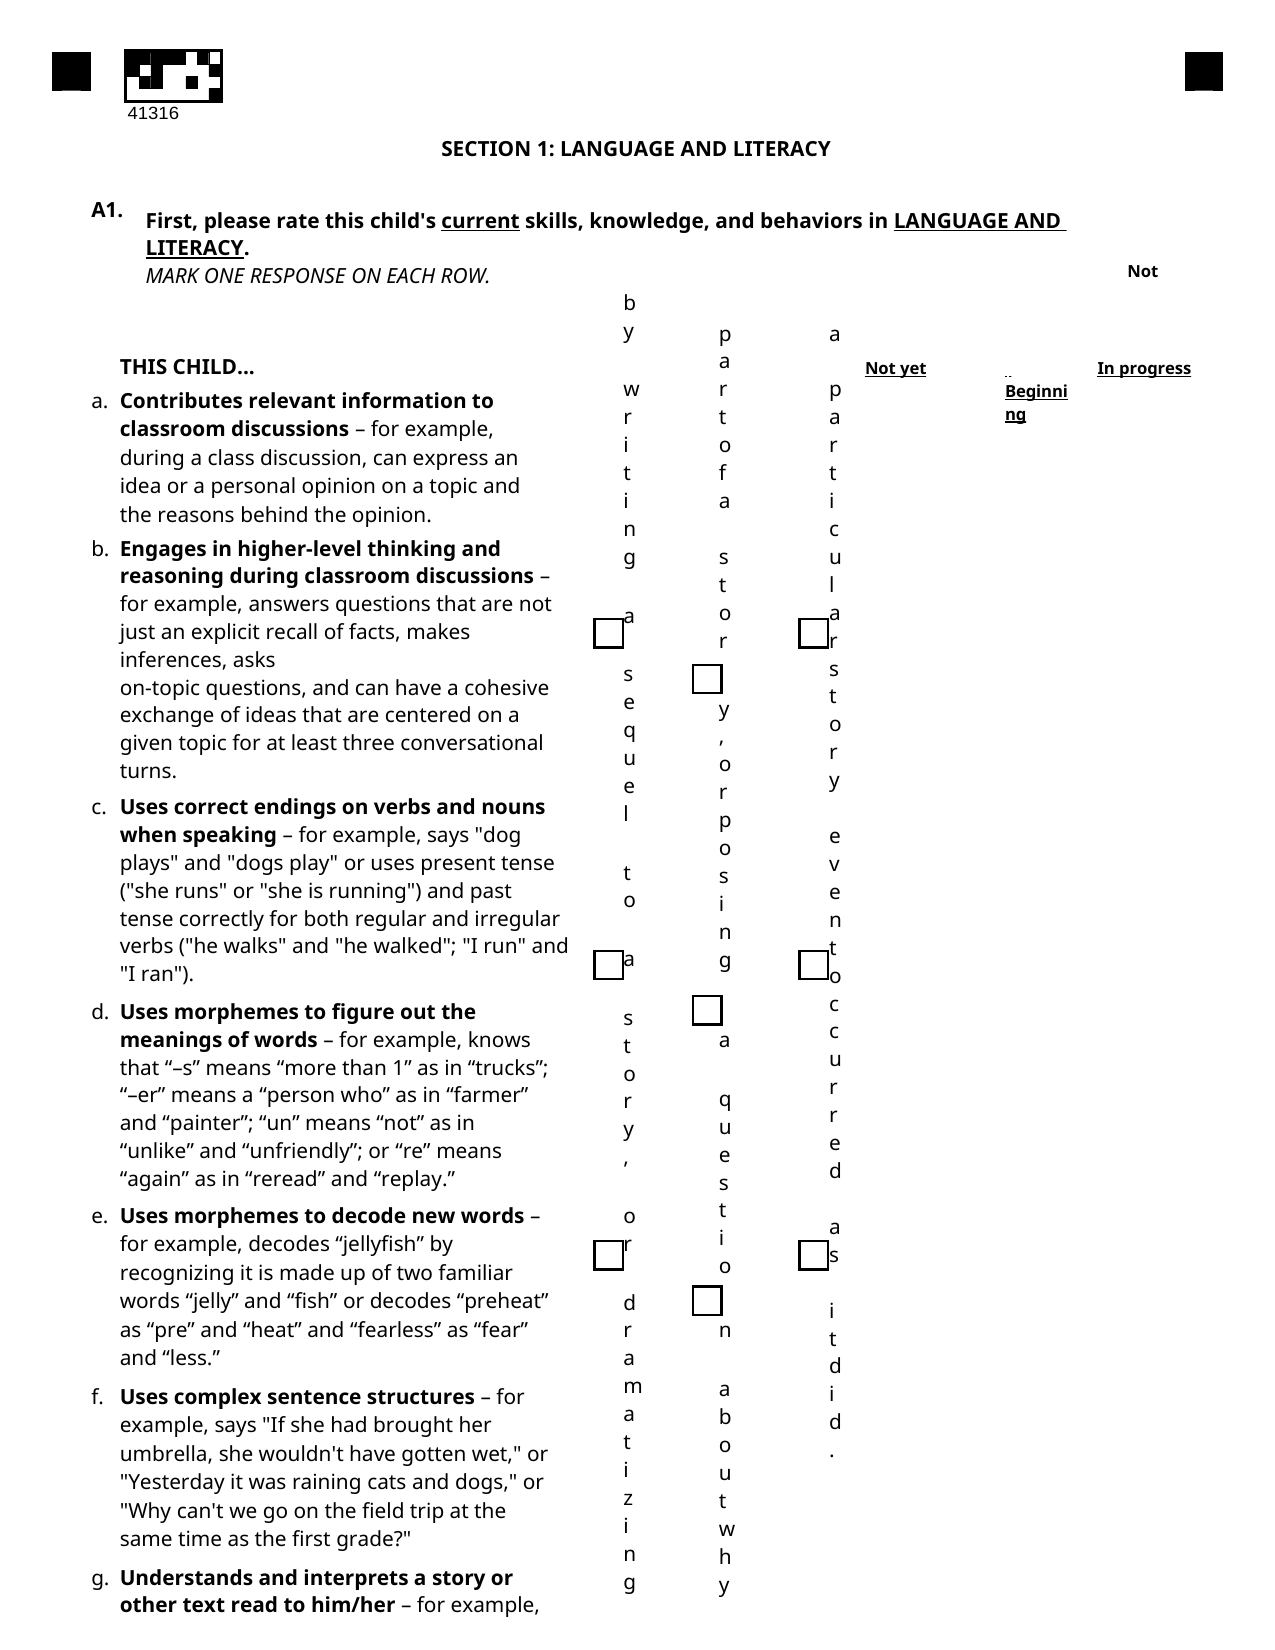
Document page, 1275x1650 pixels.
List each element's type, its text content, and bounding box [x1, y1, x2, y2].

text Beginning [1005, 357, 1075, 425]
text A1. [91, 196, 123, 224]
list Contributes relevant information to classroom discussions – for example, during a class discussion, can express an idea or a personal opinion on a topic and the reasons behind the opinion. [91, 386, 535, 528]
list Understands and interprets a story or other text read to him/her – for example, by writing a sequel to a story, or dramatizing part of a story, or posing a question about why a particular story event occurred as it did. [690, 289, 729, 1598]
text In progress [1097, 357, 1235, 379]
list Understands and interprets a story or other text read to him/her – for example, by writing a sequel to a story, or dramatizing part of a story, or posing a question about why a particular story event occurred as it did. [91, 1563, 552, 1619]
subtitle THIS CHILD... [119, 352, 570, 381]
text Not yet [865, 357, 976, 380]
list Engages in higher-level thinking and reasoning during classroom discussions – for example, answers questions that are not just an explicit recall of facts, makes inferences, asks [91, 534, 554, 673]
text Not [1127, 260, 1235, 282]
list Uses correct endings on verbs and nouns when speaking – for example, says "dog plays" and "dogs play" or uses present tense ("she runs" or "she is running") and past tense correctly for both regular and irregular verbs ("he walks" and "he walked"; "I run" and "I ran"). [91, 793, 570, 988]
subtitle First, please rate this child's current skills, knowledge, and behaviors in LANGUAGE AND LITERACY. [145, 206, 1111, 261]
list Uses morphemes to decode new words – for example, decodes “jellyfish” by recognizing it is made up of two familiar words “jelly” and “fish” or decodes “preheat” as “pre” and “heat” and “fearless” as “fear” and “less.” [91, 1201, 553, 1372]
text on-topic questions, and can have a cohesive exchange of ideas that are centered on a given topic for at least three conversational turns. [119, 673, 570, 785]
text MARK ONE RESPONSE ON EACH ROW. [145, 261, 1111, 289]
list Uses morphemes to figure out the meanings of words – for example, knows that “–s” means “more than 1” as in “trucks”; “–er” means a “person who” as in “farmer” and “painter”; “un” means “not” as in “unlike” and “unfriendly”; or “re” means “again” as in “reread” and “replay.” [91, 997, 553, 1193]
list Uses complex sentence structures – for example, says "If she had brought her umbrella, she wouldn't have gotten wet," or "Yesterday it was raining cats and dogs," or "Why can't we go on the field trip at the same time as the first grade?" [91, 1382, 557, 1553]
list Understands and interprets a story or other text read to him/her – for example, by writing a sequel to a story, or dramatizing part of a story, or posing a question about why a particular story event occurred as it did. [800, 289, 839, 1464]
subtitle SECTION 1: LANGUAGE AND LITERACY [167, 134, 1105, 163]
